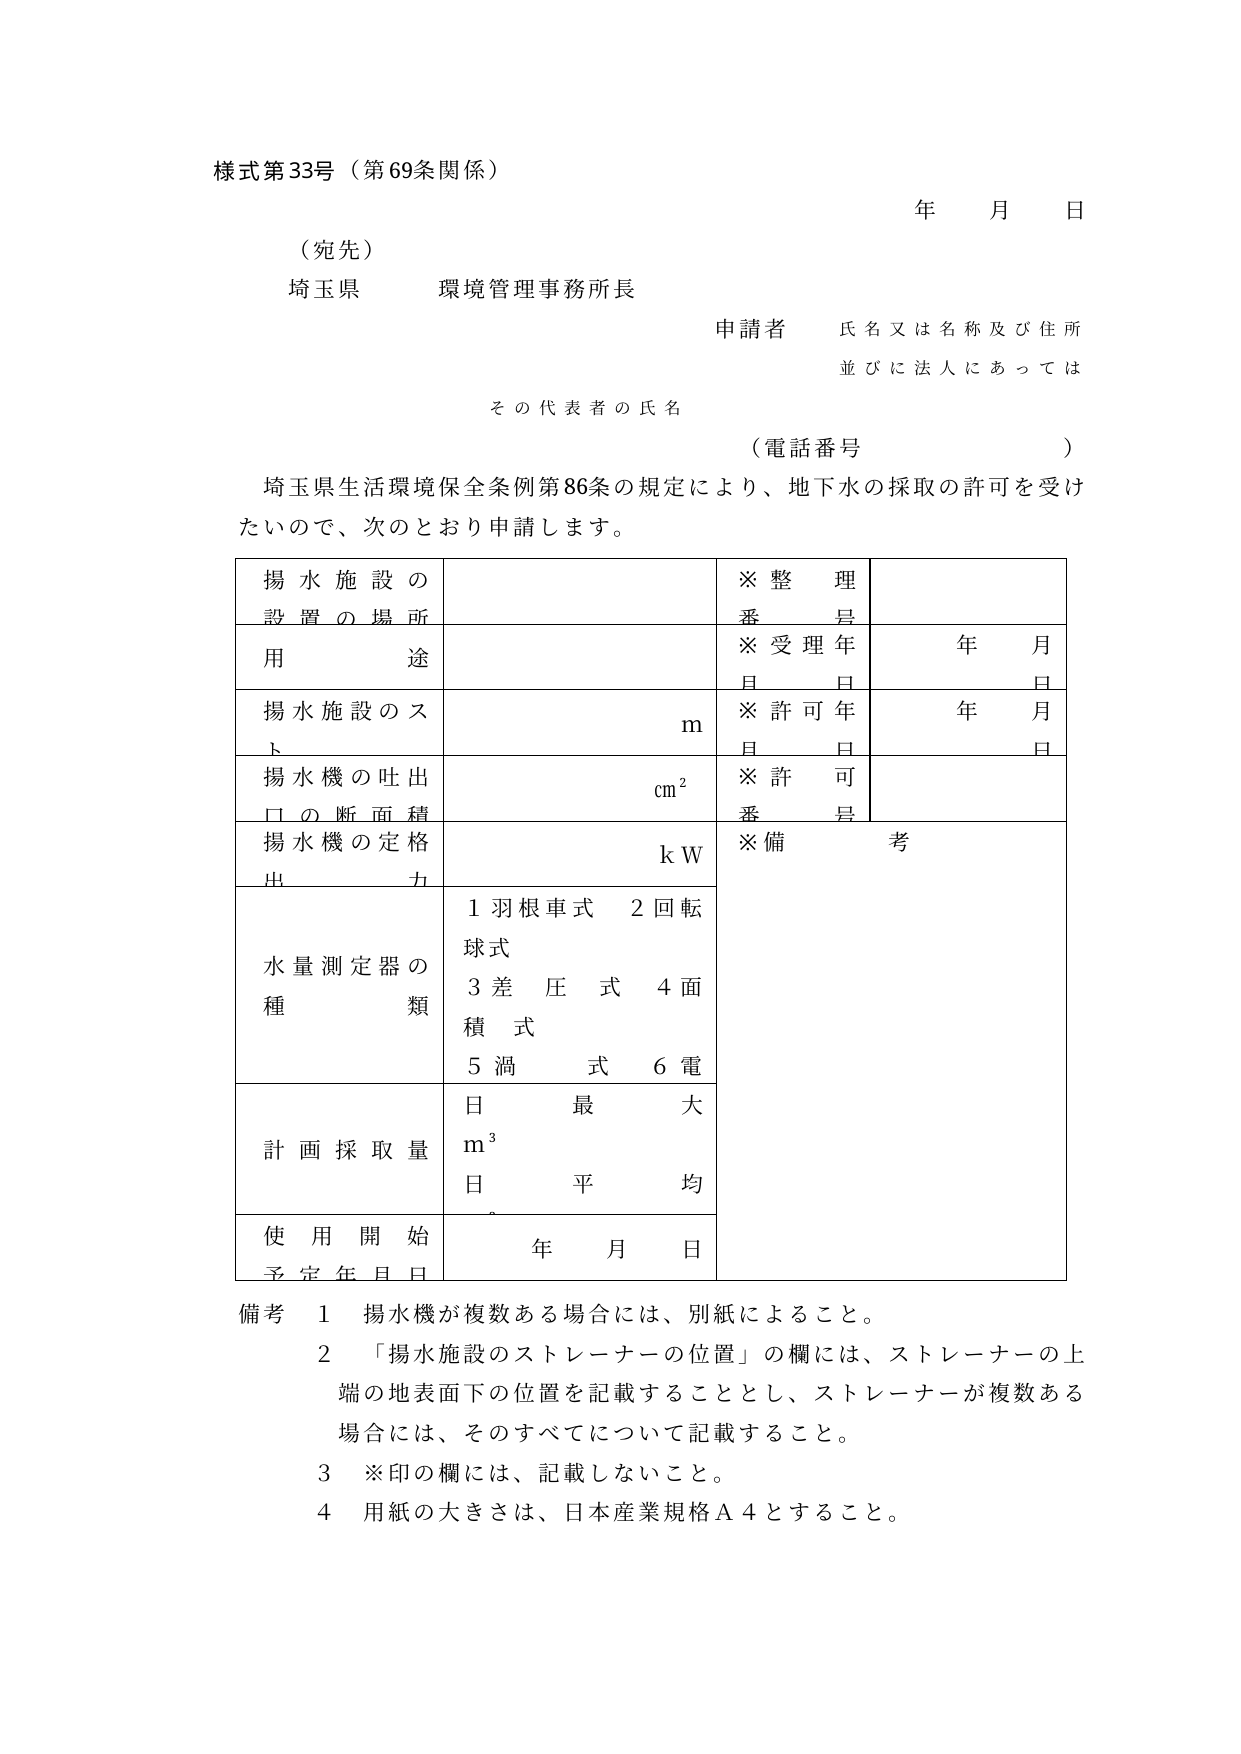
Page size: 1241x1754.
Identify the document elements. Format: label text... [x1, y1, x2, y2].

table_cell ㎝2 [444, 756, 716, 821]
text 様式第33号（第69条関係） [214, 150, 1089, 189]
table_cell ｋＷ [444, 822, 716, 886]
table_cell 用途 [236, 625, 443, 689]
table_header [444, 559, 716, 624]
table_cell 使用開始 予定年月日 [236, 1215, 443, 1280]
text 備考 １ 揚水機が複数ある場合には、別紙によること。 [236, 1293, 1089, 1333]
text （宛先） [214, 229, 1089, 268]
table_header [871, 559, 1066, 624]
text 申請者 氏名又は名称及び住所 [214, 308, 1089, 348]
table_cell 年 月 日 [871, 690, 1066, 755]
table_header ※整 理 番 号 [717, 559, 869, 624]
table_header 揚水施設の 設置の場所 [236, 559, 443, 624]
text ２ 「揚水施設のストレーナーの位置」の欄には、ストレーナーの上端の地表面下の位置を記載することとし、ストレーナーが複数ある場合には、そのすべてについて記載すること。 [301, 1333, 1089, 1452]
text （電話番号 ） [214, 427, 1089, 466]
text 並びに法人にあっては [214, 348, 1089, 387]
table_cell 揚水施設のスト レーナーの位置 [236, 690, 443, 755]
table_cell ｍ [444, 690, 716, 755]
table_cell 揚水機の定格出力 [236, 822, 443, 886]
table_cell 年 月 日 [444, 1215, 716, 1280]
table_cell ※備 考 [717, 822, 1066, 1280]
table_cell ※許可年月日 [717, 690, 869, 755]
text その代表者の氏名 申請者 氏名又は名称及び住所 印 並びに法人にあっては その代表者の氏名 [214, 387, 1089, 427]
text 埼玉県 環境管理事務所長 [214, 268, 1089, 308]
text ３ ※印の欄には、記載しないこと。 [301, 1452, 1089, 1491]
table_cell 日最大 ｍ3 日平均 ｍ3 年 間 ｍ3 [444, 1084, 716, 1214]
table_cell [444, 625, 716, 689]
table_cell 計画採取量 [236, 1084, 443, 1214]
table_cell １羽根車式 ２回転球式 ３差 圧 式 ４面 積 式 ５渦 式 ６電 磁 式 ７超音波式 ８そ の 他（ ） [444, 887, 716, 1083]
table_cell ※許 可 番 号 [717, 756, 869, 821]
table_cell 水量測定器の種類 [236, 887, 443, 1083]
table_cell [871, 756, 1066, 821]
text 年 月 日 [214, 189, 1089, 229]
table_cell ※受理年月日 [717, 625, 869, 689]
text 埼玉県生活環境保全条例第86条の規定により、地下水の採取の許可を受けたいので、次のとおり申請します。 [236, 466, 1089, 546]
table_cell 年 月 日 [871, 625, 1066, 689]
text ４ 用紙の大きさは、日本産業規格Ａ４とすること。 [301, 1491, 1089, 1531]
table_cell 揚水機の吐出口の断面積 [236, 756, 443, 821]
